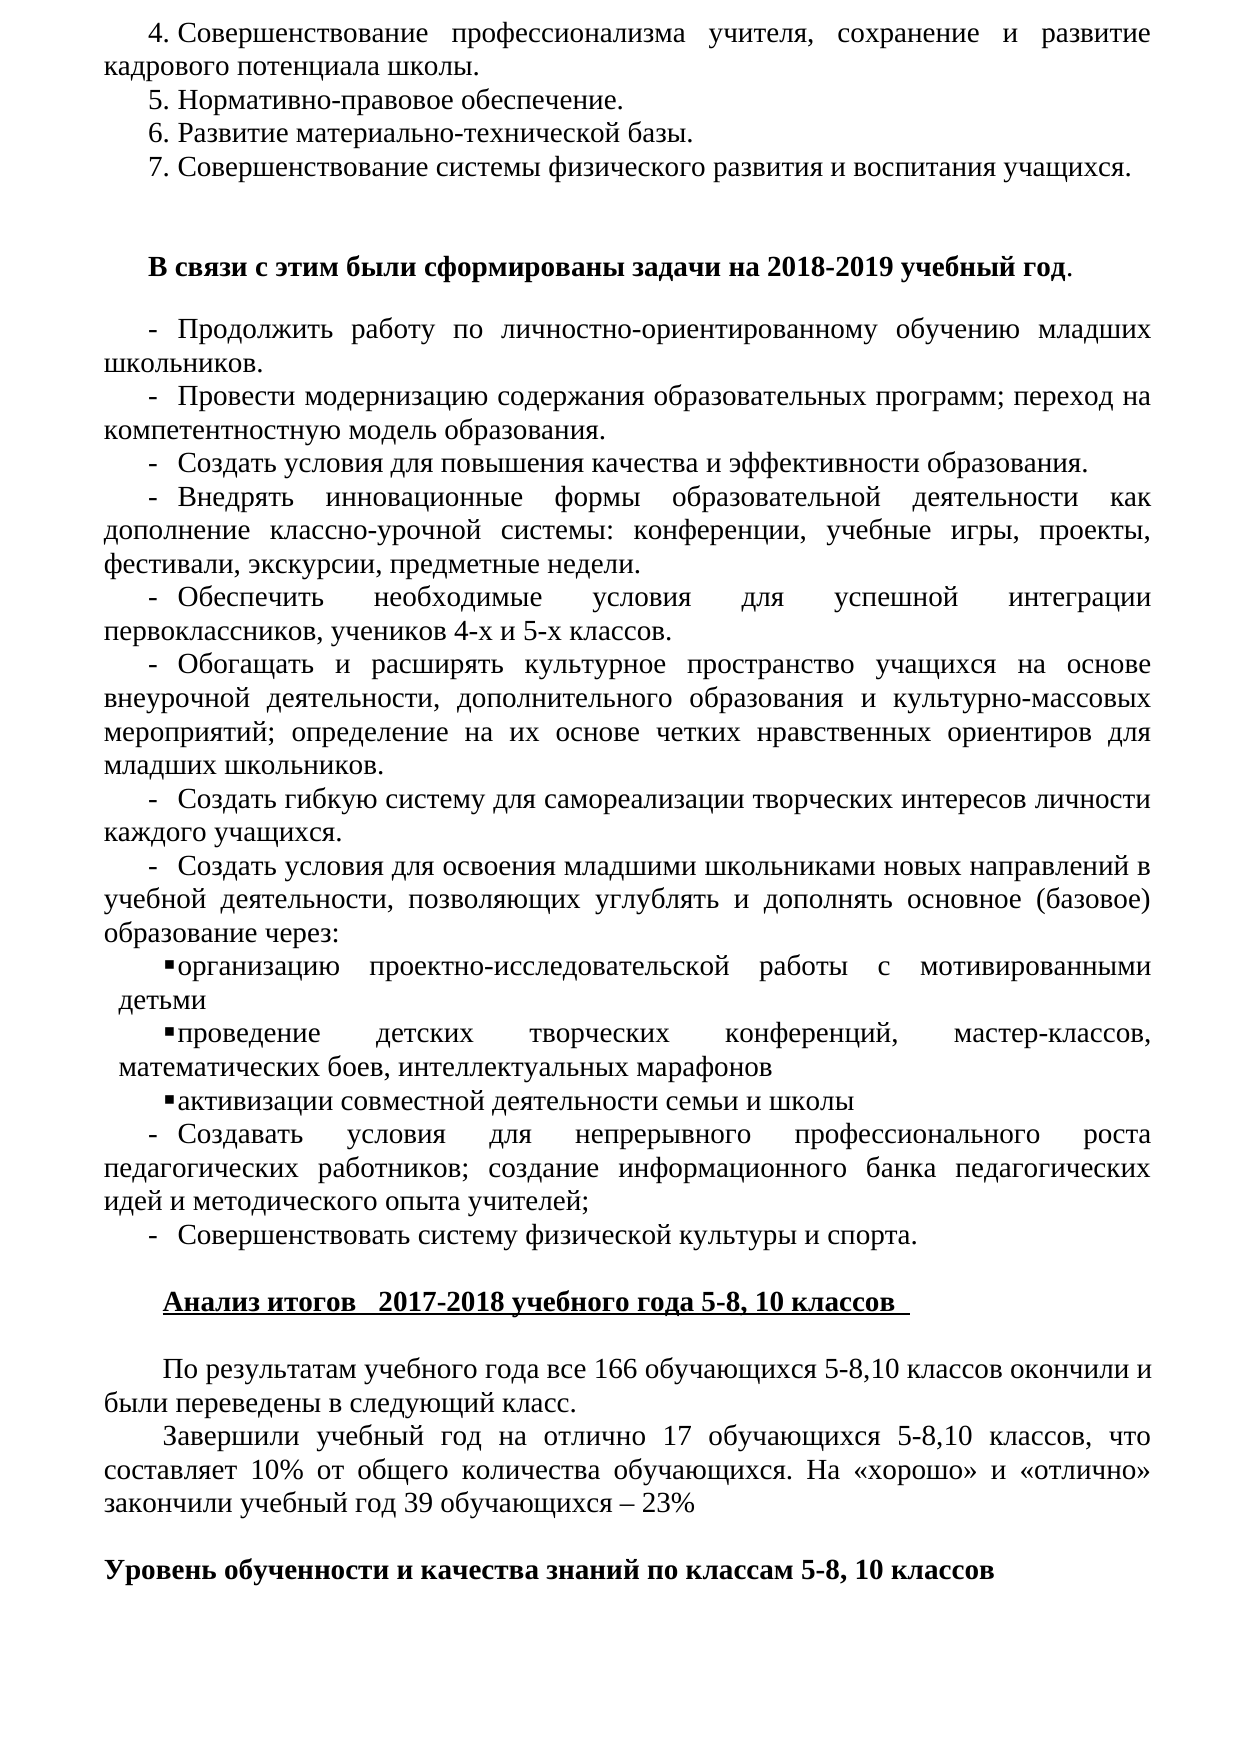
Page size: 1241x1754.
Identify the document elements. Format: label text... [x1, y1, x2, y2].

list активизации совместной деятельности семьи и школы [118, 1083, 1152, 1116]
list Создать условия для повышения качества и эффективности образования. [103, 445, 1152, 479]
list организацию проектно-исследовательской работы с мотивированными детьми [118, 948, 1152, 1016]
list Нормативно-правовое обеспечение. [103, 82, 1152, 115]
list Обогащать и расширять культурное пространство учащихся на основе внеурочной деятельности, дополнительного образования и культурно-массовых мероприятий; определение на их основе четких нравственных ориентиров для младших школьников. [103, 647, 1152, 781]
list Обеспечить необходимые условия для успешной интеграции первоклассников, учеников 4-х и 5-х классов. [103, 579, 1152, 647]
text По результатам учебного года все 166 обучающихся 5-8,10 классов окончили и были переведены в следующий класс. [103, 1351, 1153, 1418]
text Анализ итогов 2017-2018 учебного года 5-8, 10 классов [103, 1284, 1152, 1318]
list проведение детских творческих конференций, мастер-классов, математических боев, интеллектуальных марафонов [118, 1016, 1152, 1083]
list Создавать условия для непрерывного профессионального роста педагогических работников; создание информационного банка педагогических идей и методического опыта учителей; [103, 1116, 1152, 1217]
list Совершенствование системы физического развития и воспитания учащихся. [103, 149, 1152, 182]
list Совершенствование профессионализма учителя, сохранение и развитие кадрового потенциала школы. [103, 15, 1152, 82]
list Создать условия для освоения младшими школьниками новых направлений в учебной деятельности, позволяющих углублять и дополнять основное (базовое) образование через: [103, 848, 1152, 948]
list Совершенствовать систему физической культуры и спорта. [103, 1217, 1152, 1251]
subtitle Уровень обученности и качества знаний по классам 5-8, 10 классов [103, 1552, 1152, 1586]
list Внедрять инновационные формы образовательной деятельности как дополнение классно-урочной системы: конференции, учебные игры, проекты, фестивали, экскурсии, предметные недели. [103, 479, 1152, 579]
list Создать гибкую систему для самореализации творческих интересов личности каждого учащихся. [103, 781, 1152, 848]
text В связи с этим были сформированы задачи на 2018-2019 учебный год. [103, 249, 1152, 283]
list Продолжить работу по личностно-ориентированному обучению младших школьников. [103, 311, 1152, 378]
text Завершили учебный год на отлично 17 обучающихся 5-8,10 классов, что составляет 10% от общего количества обучающихся. На «хорошо» и «отлично» закончили учебный год 39 обучающихся – 23% [103, 1418, 1152, 1519]
list Провести модернизацию содержания образовательных программ; переход на компетентностную модель образования. [103, 378, 1152, 445]
list Развитие материально-технической базы. [103, 115, 1152, 149]
